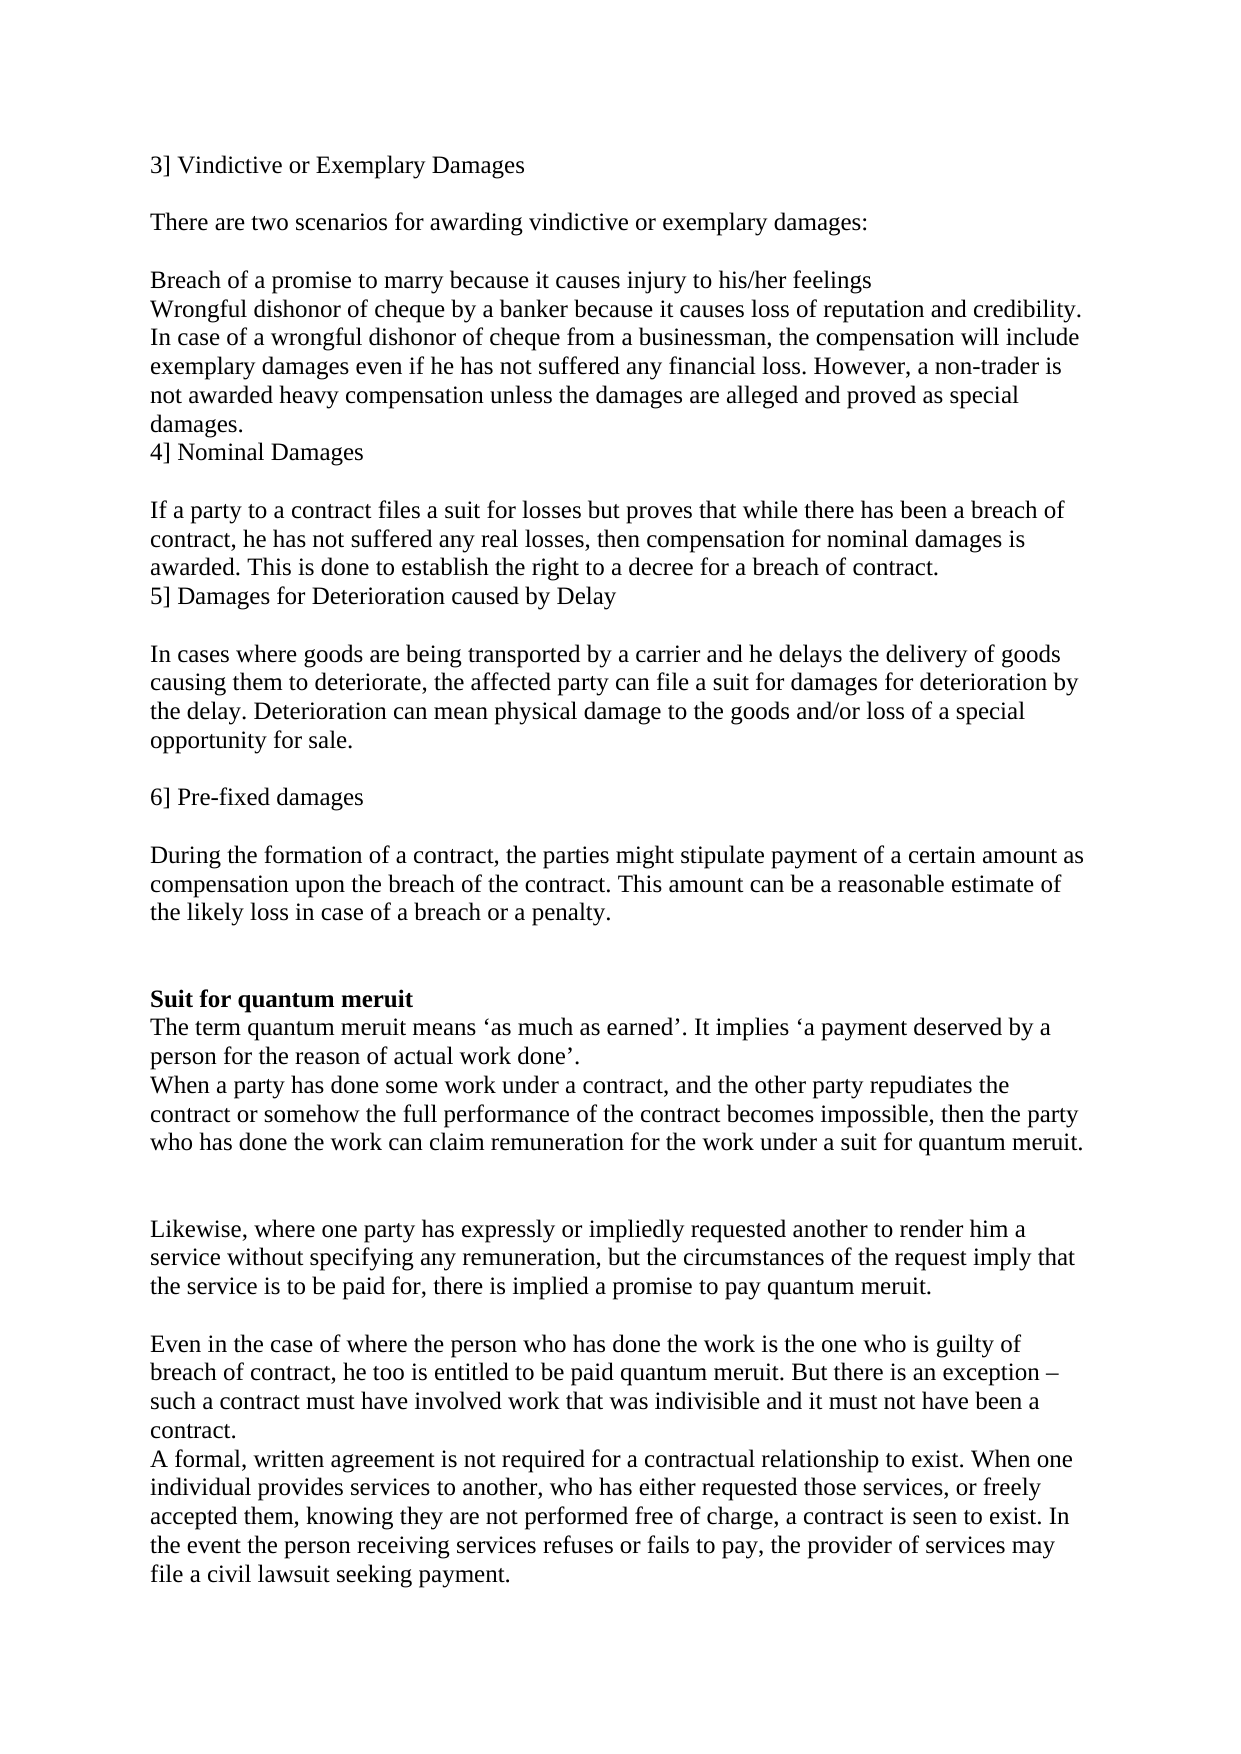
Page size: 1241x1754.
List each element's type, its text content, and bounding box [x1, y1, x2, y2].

text Even in the case of where the person who has done the work is the one who is guilty of breach of contract, he too is entitled to be paid quantum meruit. But there is an exception – such a contract must have involved work that was indivisible and it must not have been a contract. [150, 1329, 1090, 1444]
text In cases where goods are being transported by a carrier and he delays the delivery of goods causing them to deteriorate, the affected party can file a suit for damages for deterioration by the delay. Deterioration can mean physical damage to the goods and/or loss of a special opportunity for sale. [150, 639, 1090, 754]
text 4] Nominal Damages [150, 437, 1090, 466]
text If a party to a contract files a suit for losses but proves that while there has been a breach of contract, he has not suffered any real losses, then compensation for nominal damages is awarded. This is done to establish the right to a decree for a breach of contract. [150, 495, 1090, 581]
text During the formation of a contract, the parties might stipulate payment of a certain amount as compensation upon the breach of the contract. This amount can be a reasonable estimate of the likely loss in case of a breach or a penalty. [150, 840, 1090, 926]
text In case of a wrongful dishonor of cheque from a businessman, the compensation will include exemplary damages even if he has not suffered any financial loss. However, a non-trader is not awarded heavy compensation unless the damages are alleged and proved as special damages. [150, 322, 1090, 437]
text Likewise, where one party has expressly or impliedly requested another to render him a service without specifying any remuneration, but the circumstances of the request imply that the service is to be paid for, there is implied a promise to pay quantum meruit. [150, 1214, 1090, 1300]
text Suit for quantum meruit [150, 984, 1090, 1012]
text 5] Damages for Deterioration caused by Delay [150, 581, 1090, 610]
text A formal, written agreement is not required for a contractual relationship to exist. When one individual provides services to another, who has either requested those services, or freely accepted them, knowing they are not performed free of charge, a contract is seen to exist. In the event the person receiving services refuses or fails to pay, the provider of services may file a civil lawsuit seeking payment. [150, 1444, 1090, 1587]
text Breach of a promise to marry because it causes injury to his/her feelings [150, 265, 1090, 294]
text When a party has done some work under a contract, and the other party repudiates the contract or somehow the full performance of the contract becomes impossible, then the party who has done the work can claim remuneration for the work under a suit for quantum meruit. [150, 1070, 1090, 1156]
text Wrongful dishonor of cheque by a banker because it causes loss of reputation and credibility. [150, 294, 1090, 322]
text There are two scenarios for awarding vindictive or exemplary damages: [150, 207, 1090, 236]
text 6] Pre-fixed damages [150, 782, 1090, 811]
text The term quantum meruit means ‘as much as earned’. It implies ‘a payment deserved by a person for the reason of actual work done’. [150, 1012, 1090, 1070]
text 3] Vindictive or Exemplary Damages [150, 150, 1090, 179]
